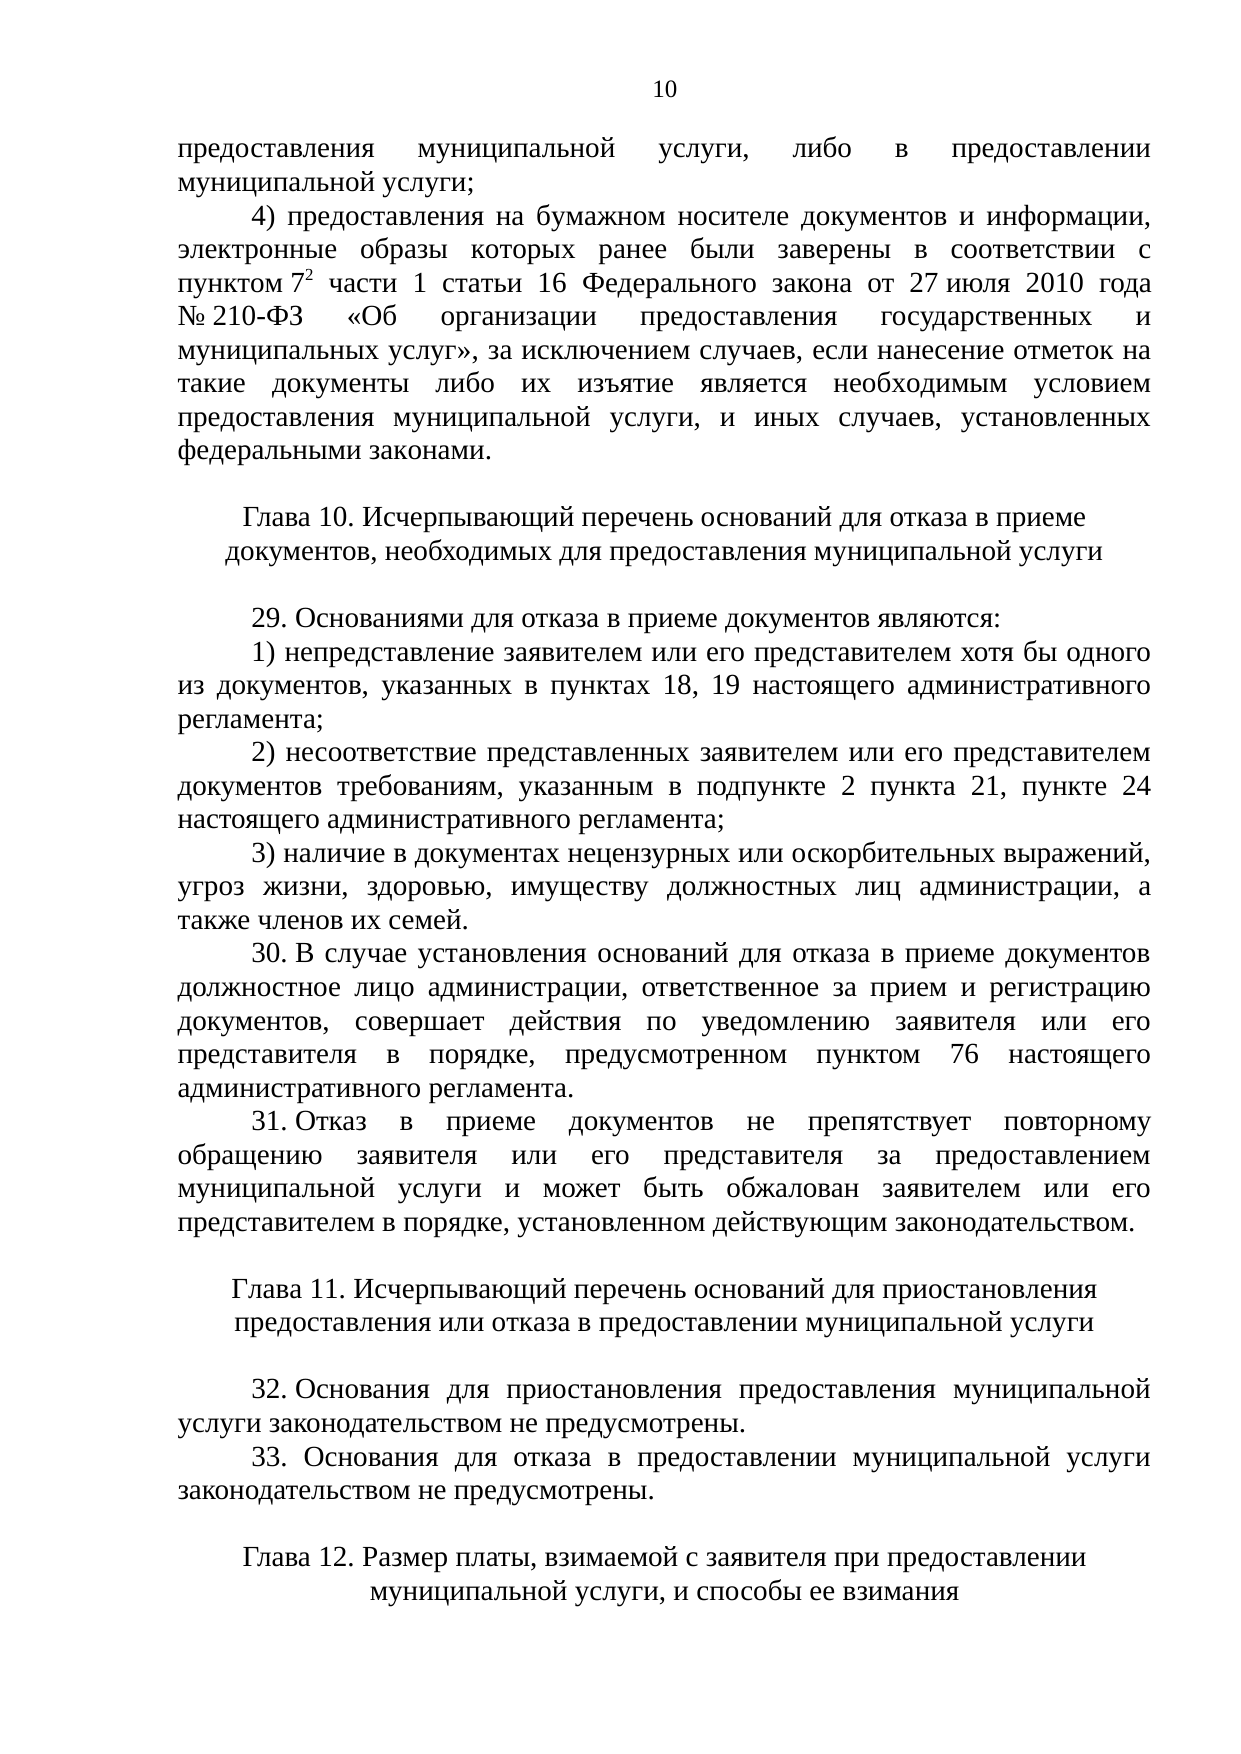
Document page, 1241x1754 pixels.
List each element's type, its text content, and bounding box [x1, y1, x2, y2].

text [177, 131, 1152, 198]
text 30. В случае установления оснований для отказа в приеме документов должностное лицо администрации, ответственное за прием и регистрацию документов, совершает действия по уведомлению заявителя или его представителя в порядке, предусмотренном пунктом 76 настоящего административного регламента. [177, 936, 1152, 1103]
text Глава 12. Размер платы, взимаемой с заявителя при предоставлении муниципальной услуги, и способы ее взимания [177, 1539, 1152, 1606]
text Глава 10. Исчерпывающий перечень оснований для отказа в приеме документов, необходимых для предоставления муниципальной услуги [177, 499, 1152, 567]
text 31. Отказ в приеме документов не препятствует повторному обращению заявителя или его представителя за предоставлением муниципальной услуги и может быть обжалован заявителем или его представителем в порядке, установленном действующим законодательством. [177, 1103, 1152, 1237]
subtitle Глава 11. Исчерпывающий перечень оснований для приостановления предоставления или отказа в предоставлении муниципальной услуги [177, 1271, 1152, 1338]
text 4) предоставления на бумажном носителе документов и информации, электронные образы которых ранее были заверены в соответствии с пунктом 72 части 1 статьи 16 Федерального закона от 27 июля 2010 года № 210-ФЗ «Об организации предоставления государственных и муниципальных услуг», за исключением случаев, если нанесение отметок на такие документы либо их изъятие является необходимым условием предоставления муниципальной услуги, и иных случаев, установленных федеральными законами. [177, 198, 1152, 466]
text 2) несоответствие представленных заявителем или его представителем документов требованиям, указанным в подпункте 2 пункта 21, пункте 24 настоящего административного регламента; [177, 734, 1152, 835]
text 32. Основания для приостановления предоставления муниципальной услуги законодательством не предусмотрены. [177, 1372, 1152, 1439]
text 33. Основания для отказа в предоставлении муниципальной услуги законодательством не предусмотрены. [177, 1439, 1152, 1506]
text 3) наличие в документах нецензурных или оскорбительных выражений, угроз жизни, здоровью, имуществу должностных лиц администрации, а также членов их семей. [177, 835, 1152, 936]
text 29. Основаниями для отказа в приеме документов являются: [177, 600, 1152, 634]
text 1) непредставление заявителем или его представителем хотя бы одного из документов, указанных в пунктах 18, 19 настоящего административного регламента; [177, 634, 1152, 734]
